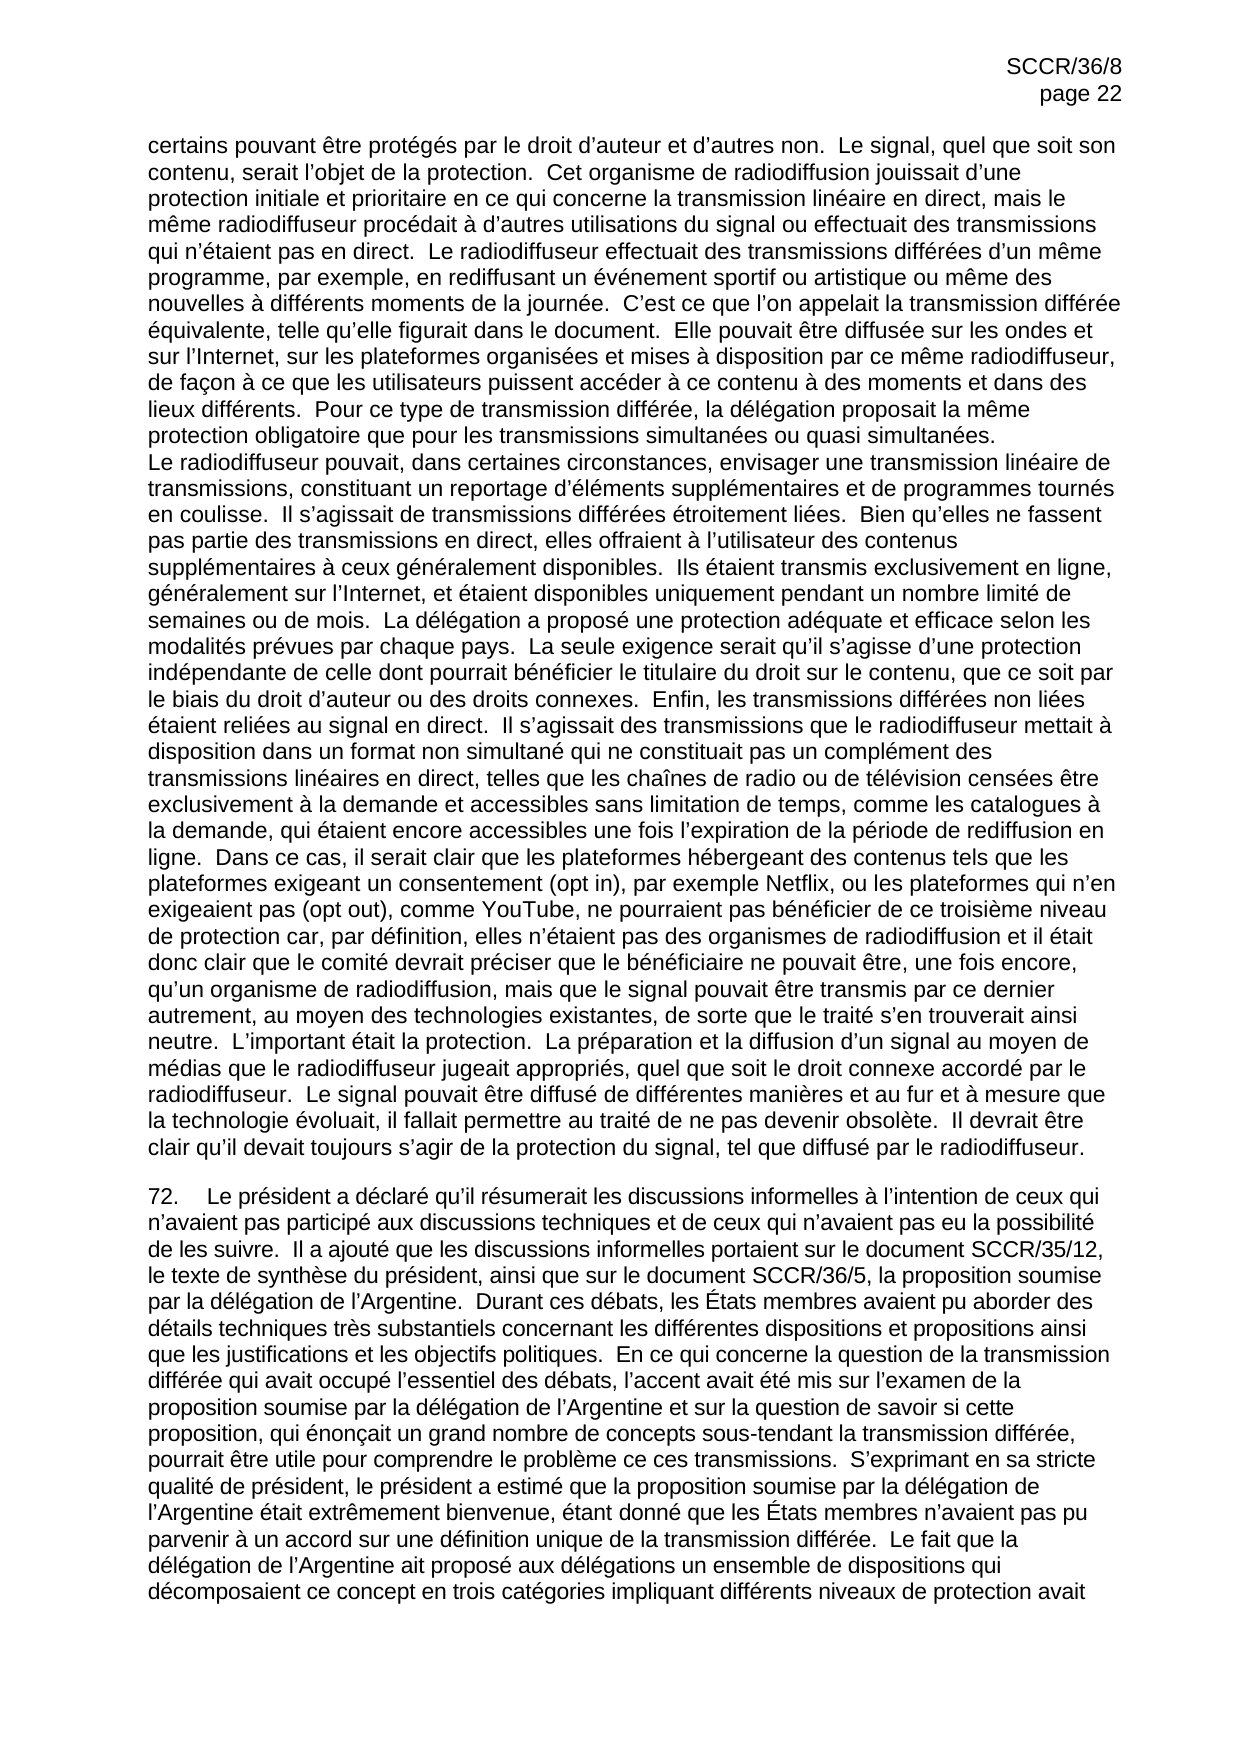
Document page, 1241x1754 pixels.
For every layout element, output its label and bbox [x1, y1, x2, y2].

text [148, 1183, 1122, 1604]
text [148, 132, 1122, 1160]
